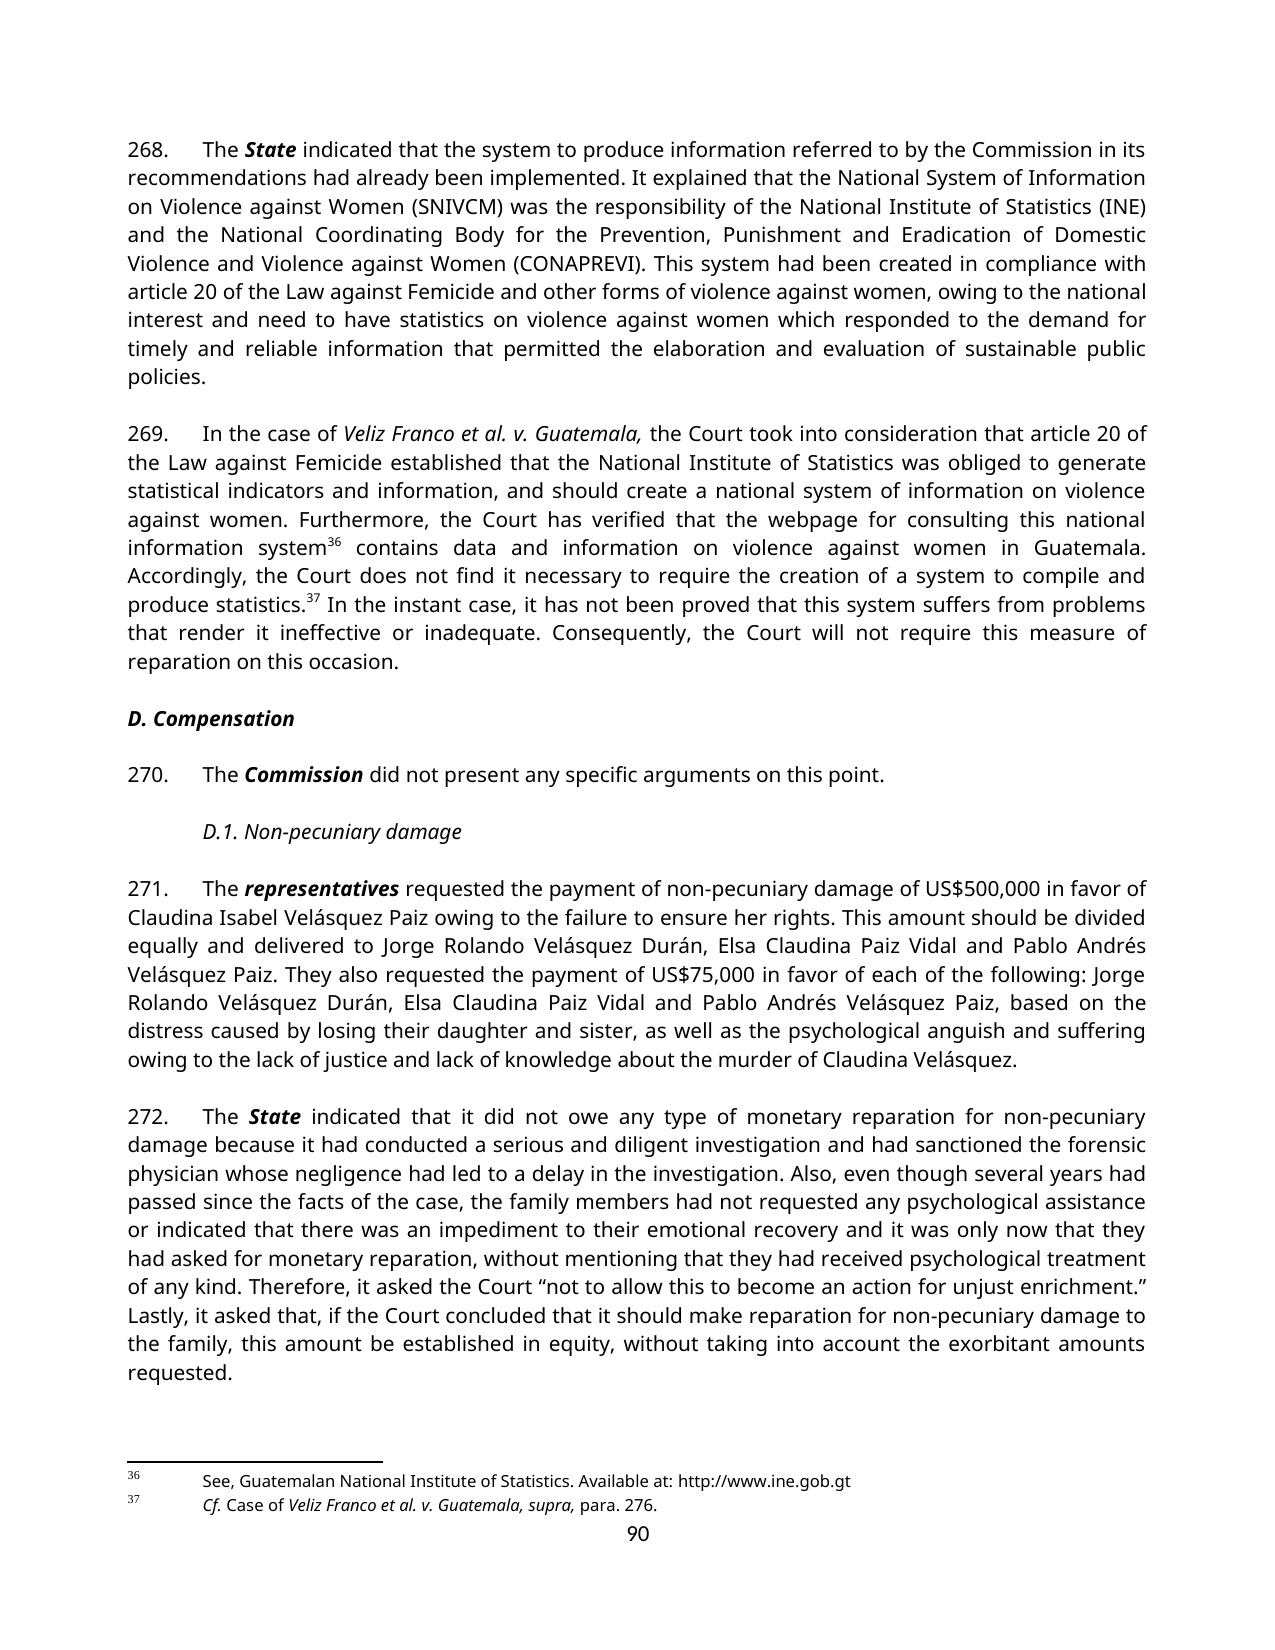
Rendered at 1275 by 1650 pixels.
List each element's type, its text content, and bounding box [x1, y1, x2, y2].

text In the case of Veliz Franco et al. v. Guatemala, the Court took into consideration that article 20 of the Law against Femicide established that the National Institute of Statistics was obliged to generate statistical indicators and information, and should create a national system of information on violence against women. Furthermore, the Court has verified that the webpage for consulting this national information system contains data and information on violence against women in Guatemala. Accordingly, the Court does not find it necessary to require the creation of a system to compile and produce statistics. In the instant case, it has not been proved that this system suffers from problems that render it ineffective or inadequate. Consequently, the Court will not require this measure of reparation on this occasion. [127, 419, 1147, 675]
text The representatives requested the payment of non-pecuniary damage of US$500,000 in favor of Claudina Isabel Velásquez Paiz owing to the failure to ensure her rights. This amount should be divided equally and delivered to Jorge Rolando Velásquez Durán, Elsa Claudina Paiz Vidal and Pablo Andrés Velásquez Paiz. They also requested the payment of US$75,000 in favor of each of the following: Jorge Rolando Velásquez Durán, Elsa Claudina Paiz Vidal and Pablo Andrés Velásquez Paiz, based on the distress caused by losing their daughter and sister, as well as the psychological anguish and suffering owing to the lack of justice and lack of knowledge about the murder of Claudina Velásquez. [127, 874, 1147, 1073]
text D.1. Non-pecuniary damage [202, 817, 1147, 846]
text D. Compensation [127, 704, 1147, 732]
text The State indicated that the system to produce information referred to by the Commission in its recommendations had already been implemented. It explained that the National System of Information on Violence against Women (SNIVCM) was the responsibility of the National Institute of Statistics (INE) and the National Coordinating Body for the Prevention, Punishment and Eradication of Domestic Violence and Violence against Women (CONAPREVI). This system had been created in compliance with article 20 of the Law against Femicide and other forms of violence against women, owing to the national interest and need to have statistics on violence against women which responded to the demand for timely and reliable information that permitted the elaboration and evaluation of sustainable public policies. [127, 135, 1147, 391]
text The State indicated that it did not owe any type of monetary reparation for non-pecuniary damage because it had conducted a serious and diligent investigation and had sanctioned the forensic physician whose negligence had led to a delay in the investigation. Also, even though several years had passed since the facts of the case, the family members had not requested any psychological assistance or indicated that there was an impediment to their emotional recovery and it was only now that they had asked for monetary reparation, without mentioning that they had received psychological treatment of any kind. Therefore, it asked the Court “not to allow this to become an action for unjust enrichment.” Lastly, it asked that, if the Court concluded that it should make reparation for non-pecuniary damage to the family, this amount be established in equity, without taking into account the exorbitant amounts requested. [127, 1102, 1147, 1386]
text The Commission did not present any specific arguments on this point. [127, 761, 1147, 789]
